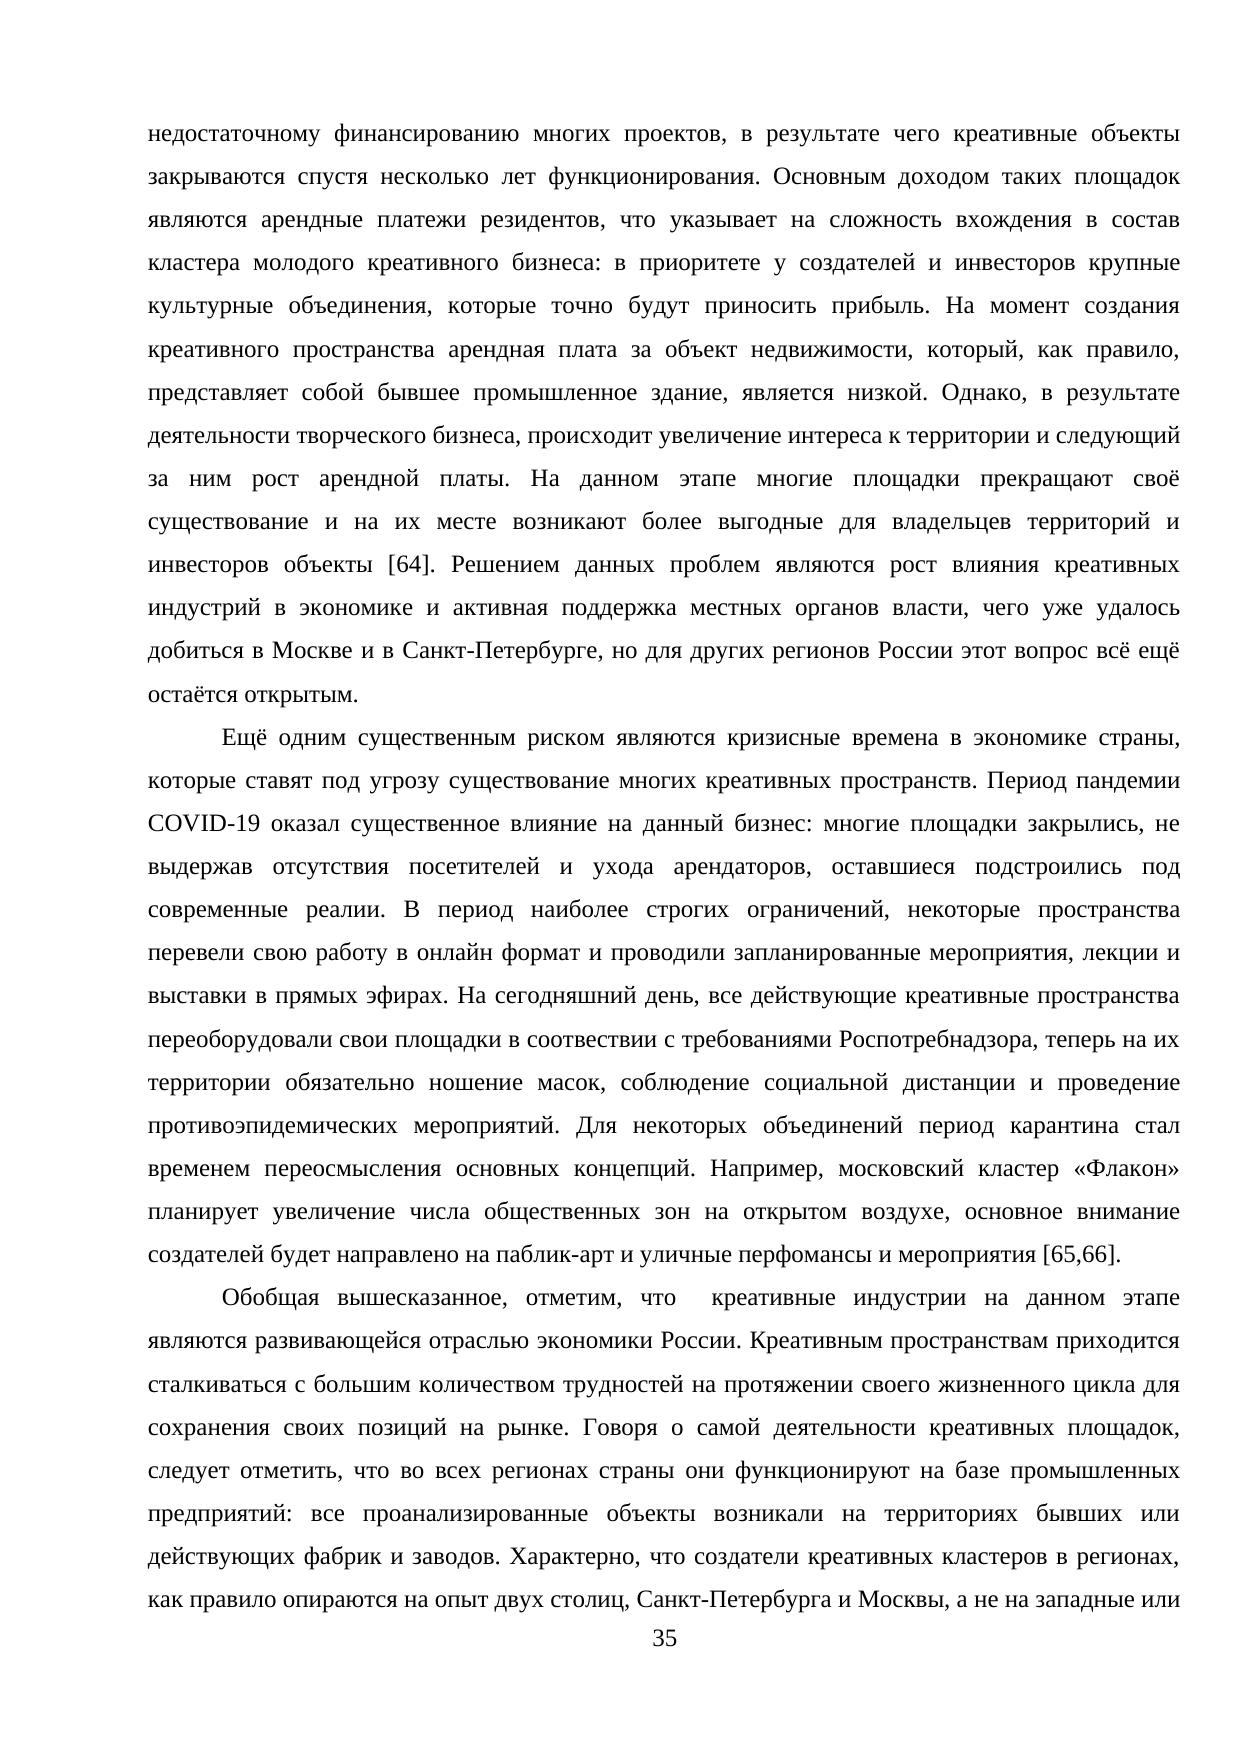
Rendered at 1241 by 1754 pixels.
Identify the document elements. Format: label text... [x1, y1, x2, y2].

text Ещё одним существенным риском являются кризисные времена в экономике страны, которые ставят под угрозу существование многих креативных пространств. Период пандемии COVID-19 оказал существенное влияние на данный бизнес: многие площадки закрылись, не выдержав отсутствия посетителей и ухода арендаторов, оставшиеся подстроились под современные реалии. В период наиболее строгих ограничений, некоторые пространства перевели свою работу в онлайн формат и проводили запланированные мероприятия, лекции и выставки в прямых эфирах. На сегодняшний день, все действующие креативные пространства переоборудовали свои площадки в соотвествии с требованиями Роспотребнадзора, теперь на их территории обязательно ношение масок, соблюдение социальной дистанции и проведение противоэпидемических мероприятий. Для некоторых объединений период карантина стал временем переосмысления основных концепций. Например, московский кластер «Флакон» планирует увеличение числа общественных зон на открытом воздухе, основное внимание создателей будет направлено на паблик-арт и уличные перфомансы и мероприятия [65,66]. [148, 722, 1181, 1268]
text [148, 1282, 1181, 1613]
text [148, 118, 1181, 707]
